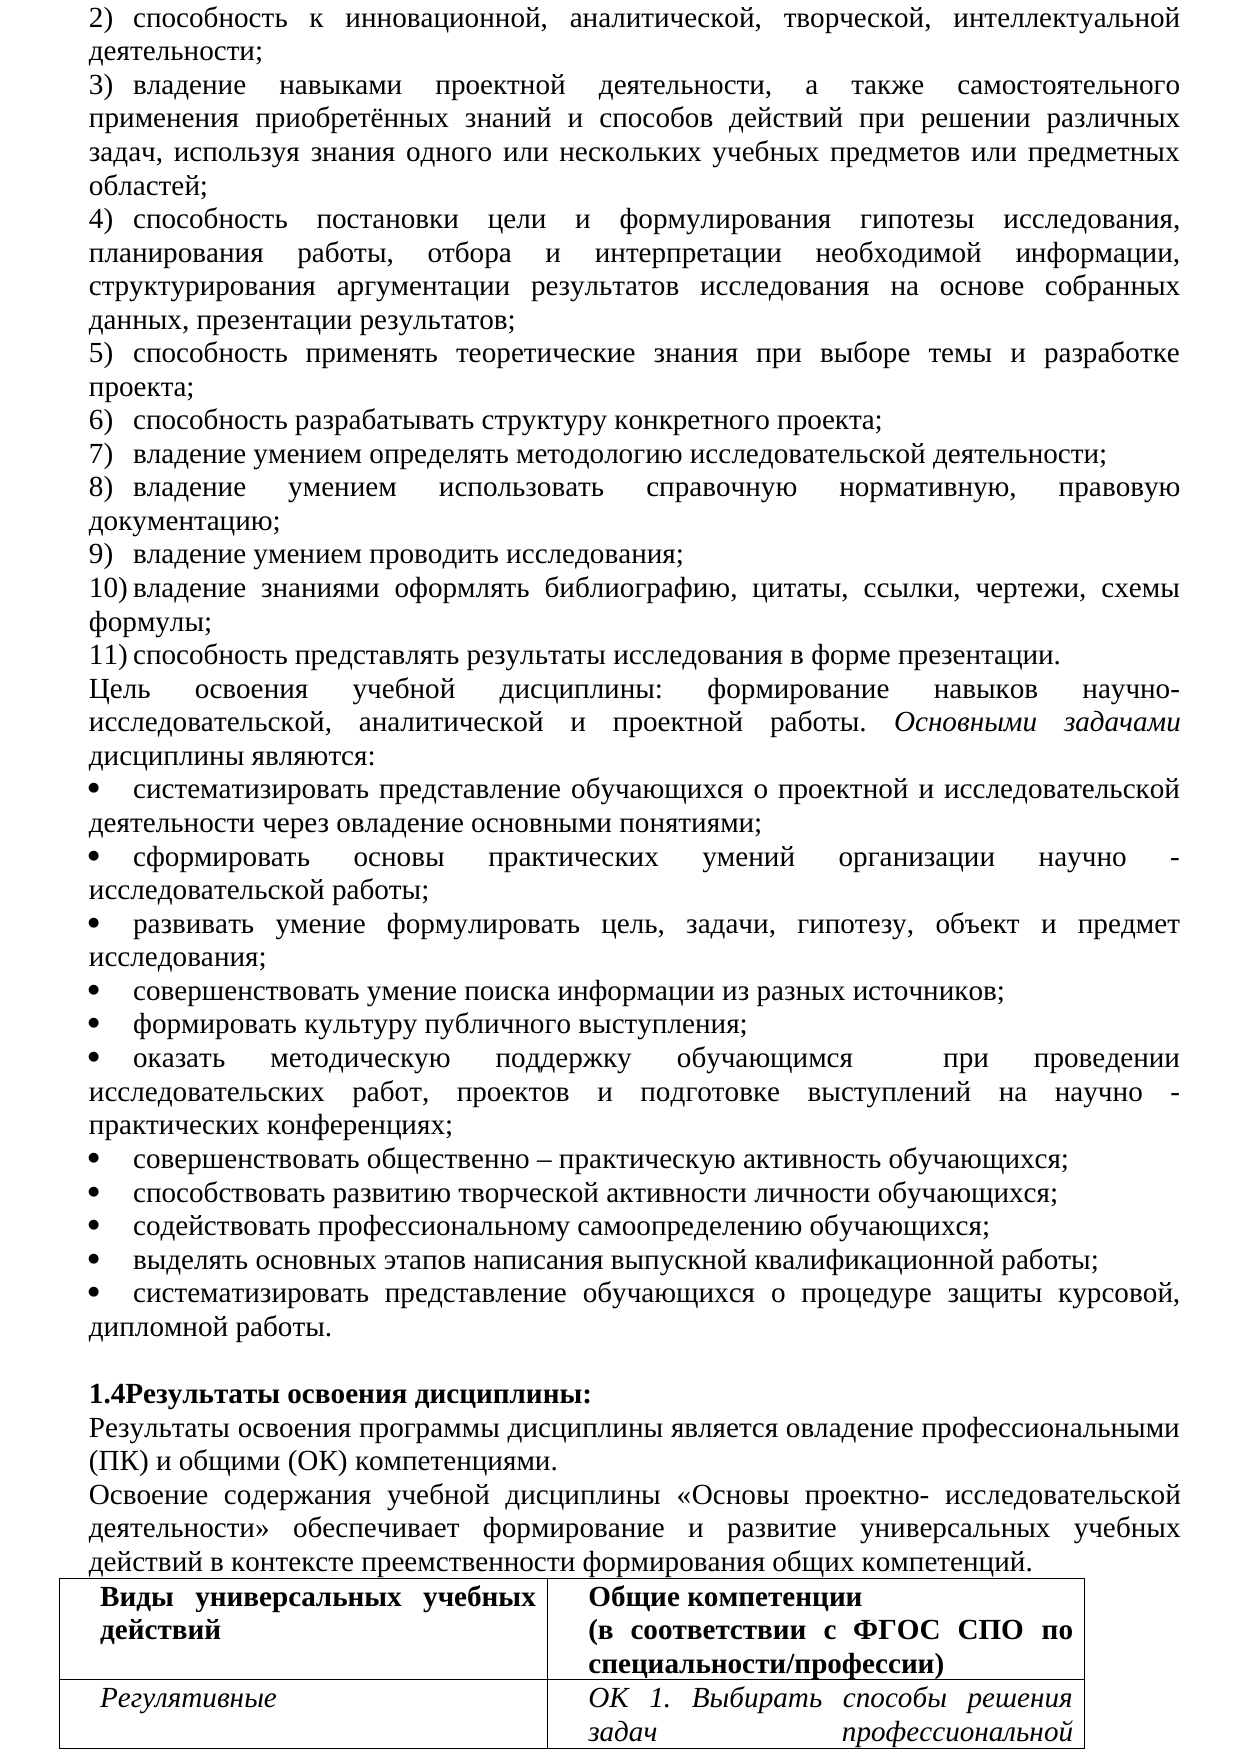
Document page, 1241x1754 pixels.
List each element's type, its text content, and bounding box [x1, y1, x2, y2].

table_cell Регулятивные [60, 1680, 547, 1747]
list содействовать профессиональному самоопределению обучающихся; [89, 1208, 1181, 1242]
text Освоение содержания учебной дисциплины «Основы проектно- исследовательской деятельности» обеспечивает формирование и развитие универсальных учебных действий в контексте преемственности формирования общих компетенций. [89, 1477, 1181, 1578]
list совершенствовать умение поиска информации из разных источников; [89, 973, 1181, 1007]
list систематизировать представление обучающихся о проектной и исследовательской деятельности через овладение основными понятиями; [89, 771, 1181, 839]
text 1.4Результаты освоения дисциплины: [89, 1376, 1181, 1410]
text Цель освоения учебной дисциплины: формирование навыков научно-исследовательской, аналитической и проектной работы. Основными задачами дисциплины являются: [89, 671, 1181, 771]
table_header Общие компетенции (в соответствии с ФГОС СПО по специальности/профессии) [548, 1579, 1084, 1679]
list владение умением использовать справочную нормативную, правовую документацию; [89, 469, 1181, 537]
list владение знаниями оформлять библиографию, цитаты, ссылки, чертежи, схемы формулы; [89, 570, 1181, 637]
list владение умением определять методологию исследовательской деятельности; [89, 436, 1181, 469]
list способность к инновационной, аналитической, творческой, интеллектуальной деятельности; [89, 0, 1181, 67]
list владение навыками проектной деятельности, а также самостоятельного применения приобретённых знаний и способов действий при решении различных задач, используя знания одного или нескольких учебных предметов или предметных областей; [89, 67, 1181, 201]
table_header Виды универсальных учебных действий [60, 1579, 547, 1679]
list владение умением проводить исследования; [89, 537, 1181, 570]
list способность постановки цели и формулирования гипотезы исследования, планирования работы, отбора и интерпретации необходимой информации, структурирования аргументации результатов исследования на основе собранных данных, презентации результатов; [89, 201, 1181, 335]
list способность разрабатывать структуру конкретного проекта; [89, 402, 1181, 436]
list способствовать развитию творческой активности личности обучающихся; [89, 1175, 1181, 1208]
text Результаты освоения программы дисциплины является овладение профессиональными (ПК) и общими (ОК) компетенциями. [89, 1410, 1181, 1477]
list оказать методическую поддержку обучающимся при проведении исследовательских работ, проектов и подготовке выступлений на научно - практических конференциях; [89, 1040, 1181, 1141]
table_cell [548, 1680, 1084, 1747]
list способность применять теоретические знания при выборе темы и разработке проекта; [89, 335, 1181, 402]
list сформировать основы практических умений организации научно - исследовательской работы; [89, 839, 1181, 906]
list развивать умение формулировать цель, задачи, гипотезу, объект и предмет исследования; [89, 906, 1181, 973]
list формировать культуру публичного выступления; [89, 1007, 1181, 1040]
list способность представлять результаты исследования в форме презентации. [89, 637, 1181, 671]
list систематизировать представление обучающихся о процедуре защиты курсовой, дипломной работы. [89, 1276, 1181, 1343]
list совершенствовать общественно – практическую активность обучающихся; [89, 1141, 1181, 1175]
list выделять основных этапов написания выпускной квалификационной работы; [89, 1242, 1181, 1276]
